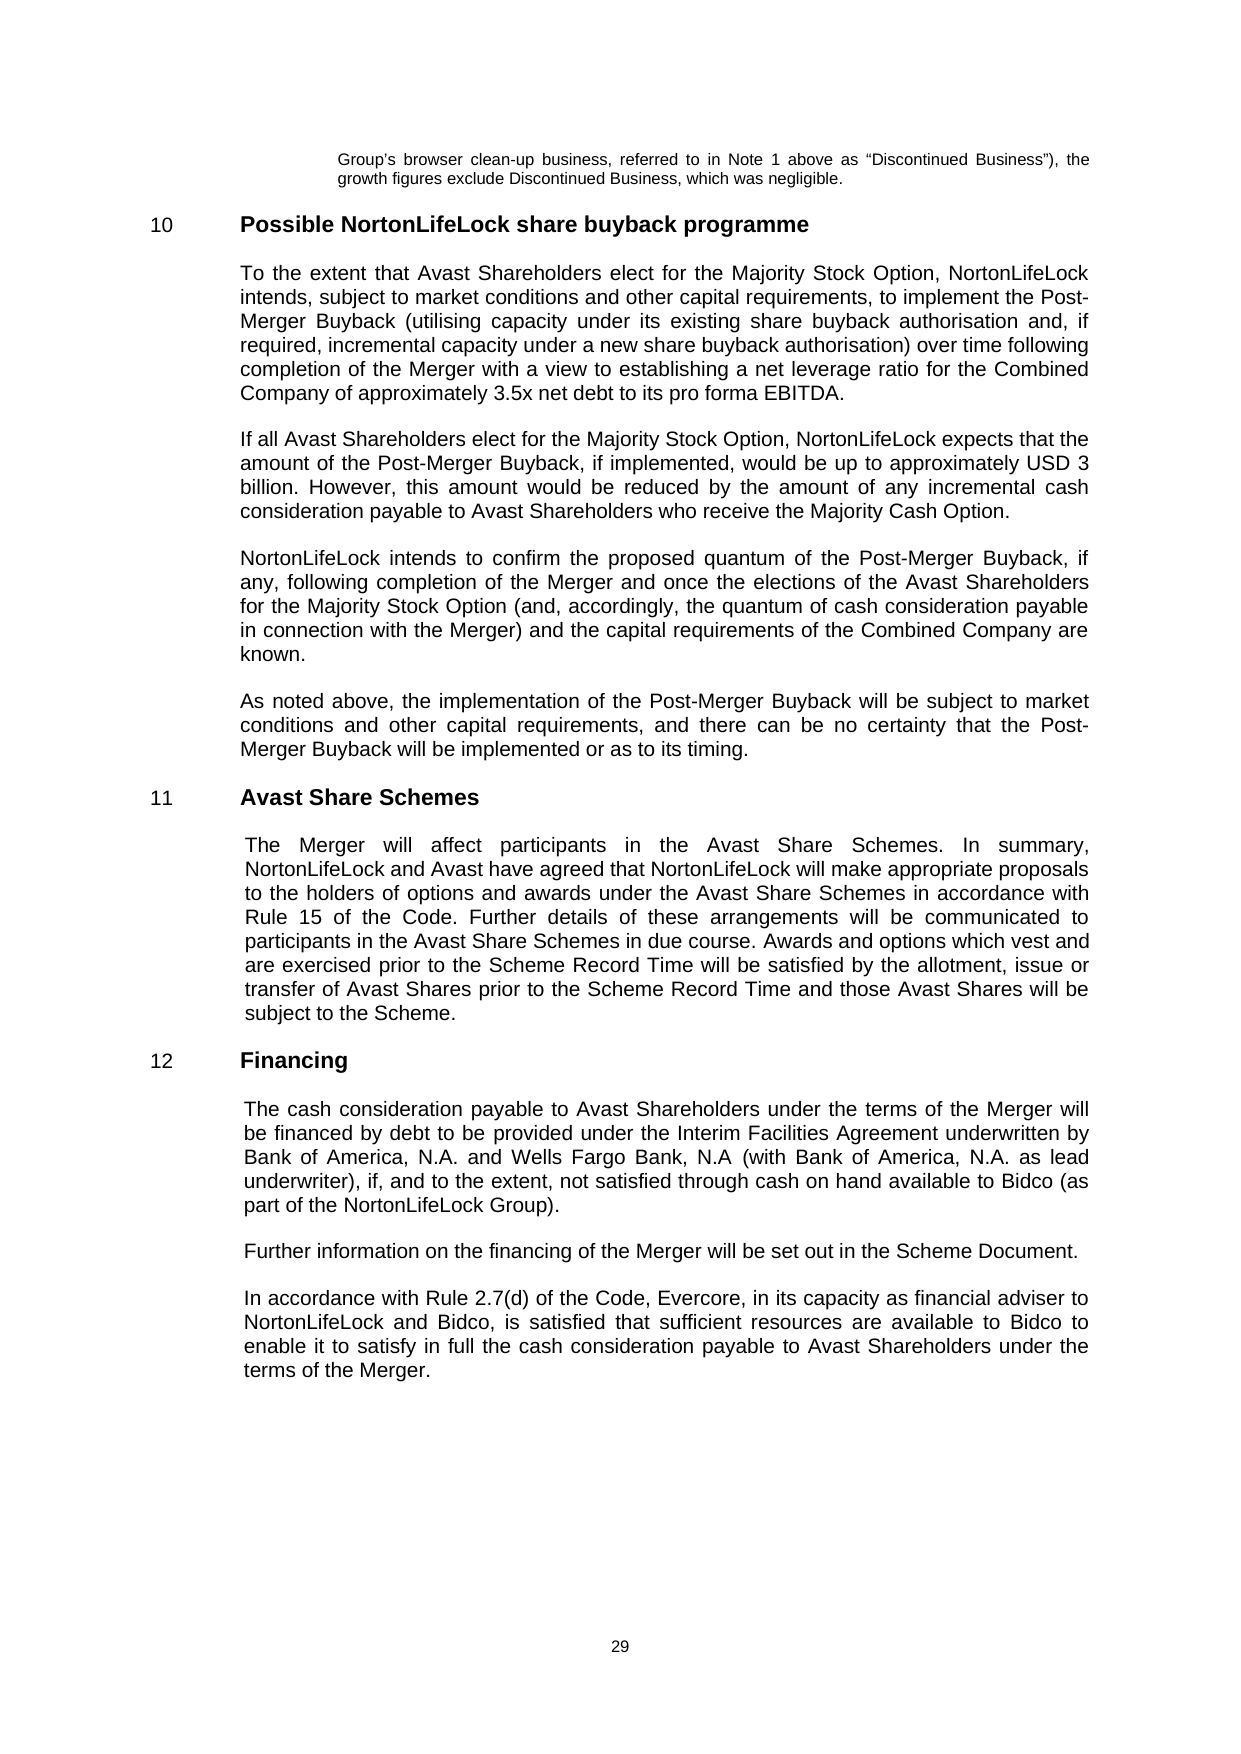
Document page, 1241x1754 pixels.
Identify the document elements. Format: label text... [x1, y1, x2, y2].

text Further information on the financing of the Merger will be set out in the Scheme Document. [169, 1239, 1090, 1263]
text As noted above, the implementation of the Post-Merger Buyback will be subject to market conditions and other capital requirements, and there can be no certainty that the Post-Merger Buyback will be implemented or as to its timing. [240, 689, 1090, 761]
text Financing [150, 1047, 1090, 1074]
text The Merger will affect participants in the Avast Share Schemes. In summary, NortonLifeLock and Avast have agreed that NortonLifeLock will make appropriate proposals to the holders of options and awards under the Avast Share Schemes in accordance with Rule 15 of the Code. Further details of these arrangements will be communicated to participants in the Avast Share Schemes in due course. Awards and options which vest and are exercised prior to the Scheme Record Time will be satisfied by the allotment, issue or transfer of Avast Shares prior to the Scheme Record Time and those Avast Shares will be subject to the Scheme. [244, 833, 1090, 1024]
text To the extent that Avast Shareholders elect for the Majority Stock Option, NortonLifeLock intends, subject to market conditions and other capital requirements, to implement the Post-Merger Buyback (utilising capacity under its existing share buyback authorisation and, if required, incremental capacity under a new share buyback authorisation) over time following completion of the Merger with a view to establishing a net leverage ratio for the Combined Company of approximately 3.5x net debt to its pro forma EBITDA. [240, 261, 1090, 404]
text If all Avast Shareholders elect for the Majority Stock Option, NortonLifeLock expects that the amount of the Post-Merger Buyback, if implemented, would be up to approximately USD 3 billion. However, this amount would be reduced by the amount of any incremental cash consideration payable to Avast Shareholders who receive the Majority Cash Option. [240, 427, 1090, 523]
text In accordance with Rule 2.7(d) of the Code, Evercore, in its capacity as financial adviser to NortonLifeLock and Bidco, is satisfied that sufficient resources are available to Bidco to enable it to satisfy in full the cash consideration payable to Avast Shareholders under the terms of the Merger. [244, 1286, 1090, 1382]
text Possible NortonLifeLock share buyback programme [150, 211, 1090, 238]
text The cash consideration payable to Avast Shareholders under the terms of the Merger will be financed by debt to be provided under the Interim Facilities Agreement underwritten by Bank of America, N.A. and Wells Fargo Bank, N.A (with Bank of America, N.A. as lead underwriter), if, and to the extent, not satisfied through cash on hand available to Bidco (as part of the NortonLifeLock Group). [244, 1097, 1090, 1216]
text NortonLifeLock intends to confirm the proposed quantum of the Post-Merger Buyback, if any, following completion of the Merger and once the elections of the Avast Shareholders for the Majority Stock Option (and, accordingly, the quantum of cash consideration payable in connection with the Merger) and the capital requirements of the Combined Company are known. [240, 546, 1090, 666]
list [300, 150, 1090, 188]
text Avast Share Schemes [150, 783, 1090, 810]
